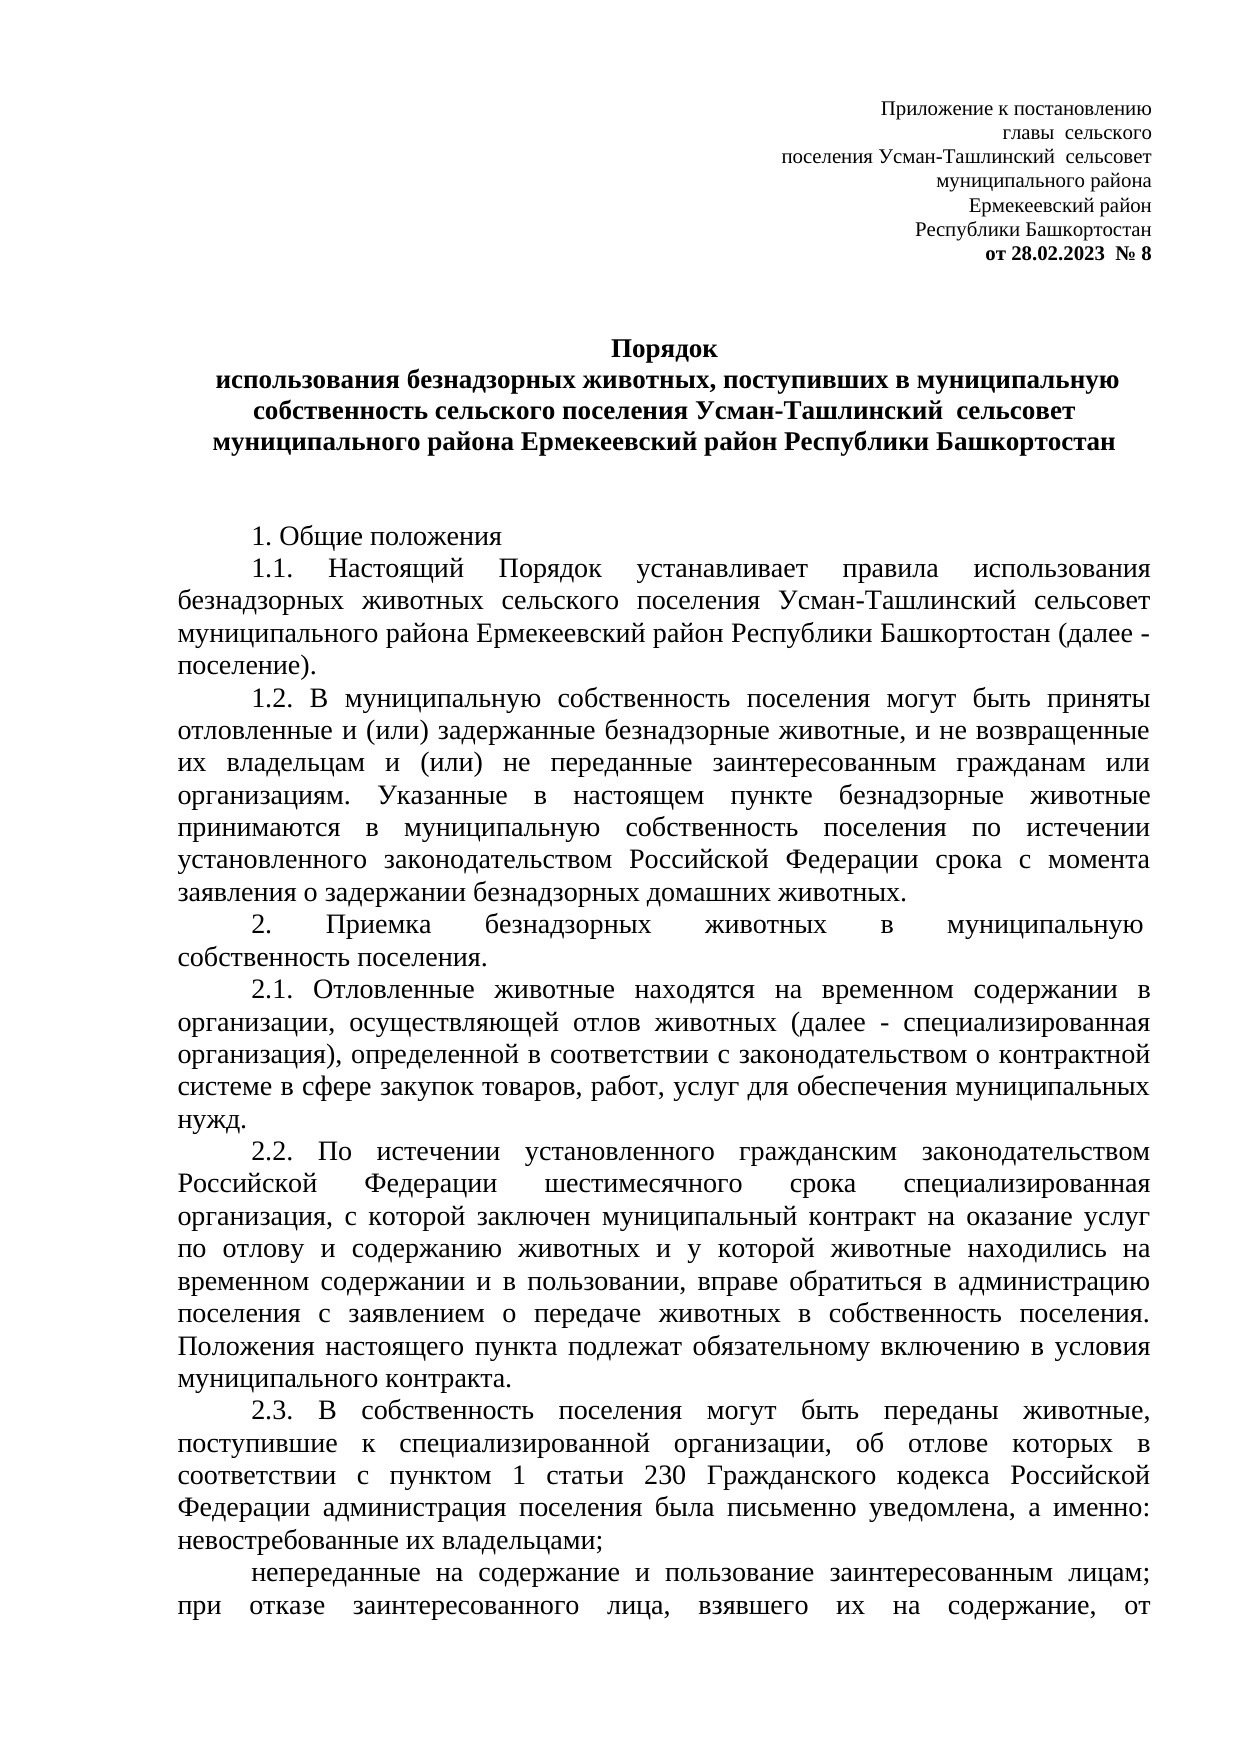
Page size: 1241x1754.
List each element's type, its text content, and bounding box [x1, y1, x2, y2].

text 2. Приемка безнадзорных животных в муниципальную собственность поселения. [177, 907, 1152, 972]
text Республики Башкортостан [177, 217, 1152, 241]
text Ермекеевский район [177, 192, 1152, 217]
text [177, 1555, 1152, 1620]
text 1. Общие положения [177, 519, 1152, 551]
text Приложение к постановлению главы сельского поселения Усман-Ташлинский сельсовет [177, 96, 1152, 168]
text 2.1. Отловленные животные находятся на временном содержании в организации, осуществляющей отлов животных (далее - специализированная организация), определенной в соответствии с законодательством о контрактной системе в сфере закупок товаров, работ, услуг для обеспечения муниципальных нужд. 2.2. По истечении установленного гражданским законодательством Российской Федерации шестимесячного срока специализированная организация, с которой заключен муниципальный контракт на оказание услуг по отлову и содержанию животных и у которой животные находились на временном содержании и в пользовании, вправе обратиться в администрацию поселения с заявлением о передаче животных в собственность поселения. Положения настоящего пункта подлежат обязательному включению в условия муниципального контракта. [177, 972, 1152, 1393]
text Порядок использования безнадзорных животных, поступивших в муниципальную собственность сельского поселения Усман-Ташлинский сельсовет муниципального района Ермекеевский район Республики Башкортостан [177, 332, 1152, 456]
text 1.1. Настоящий Порядок устанавливает правила использования безнадзорных животных сельского поселения Усман-Ташлинский сельсовет муниципального района Ермекеевский район Республики Башкортостан (далее -поселение). 1.2. В муниципальную собственность поселения могут быть приняты отловленные и (или) задержанные безнадзорные животные, и не возвращенные их владельцам и (или) не переданные заинтересованным гражданам или организациям. Указанные в настоящем пункте безнадзорные животные принимаются в муниципальную собственность поселения по истечении установленного законодательством Российской Федерации срока с момента заявления о задержании безнадзорных домашних животных. [177, 551, 1152, 907]
text от 28.02.2023 № 8 [177, 241, 1152, 265]
text 2.3. В собственность поселения могут быть переданы животные, поступившие к специализированной организации, об отлове которых в соответствии с пунктом 1 статьи 230 Гражданского кодекса Российской Федерации администрация поселения была письменно уведомлена, а именно: невостребованные их владельцами; [177, 1393, 1152, 1555]
text муниципального района [177, 168, 1152, 192]
